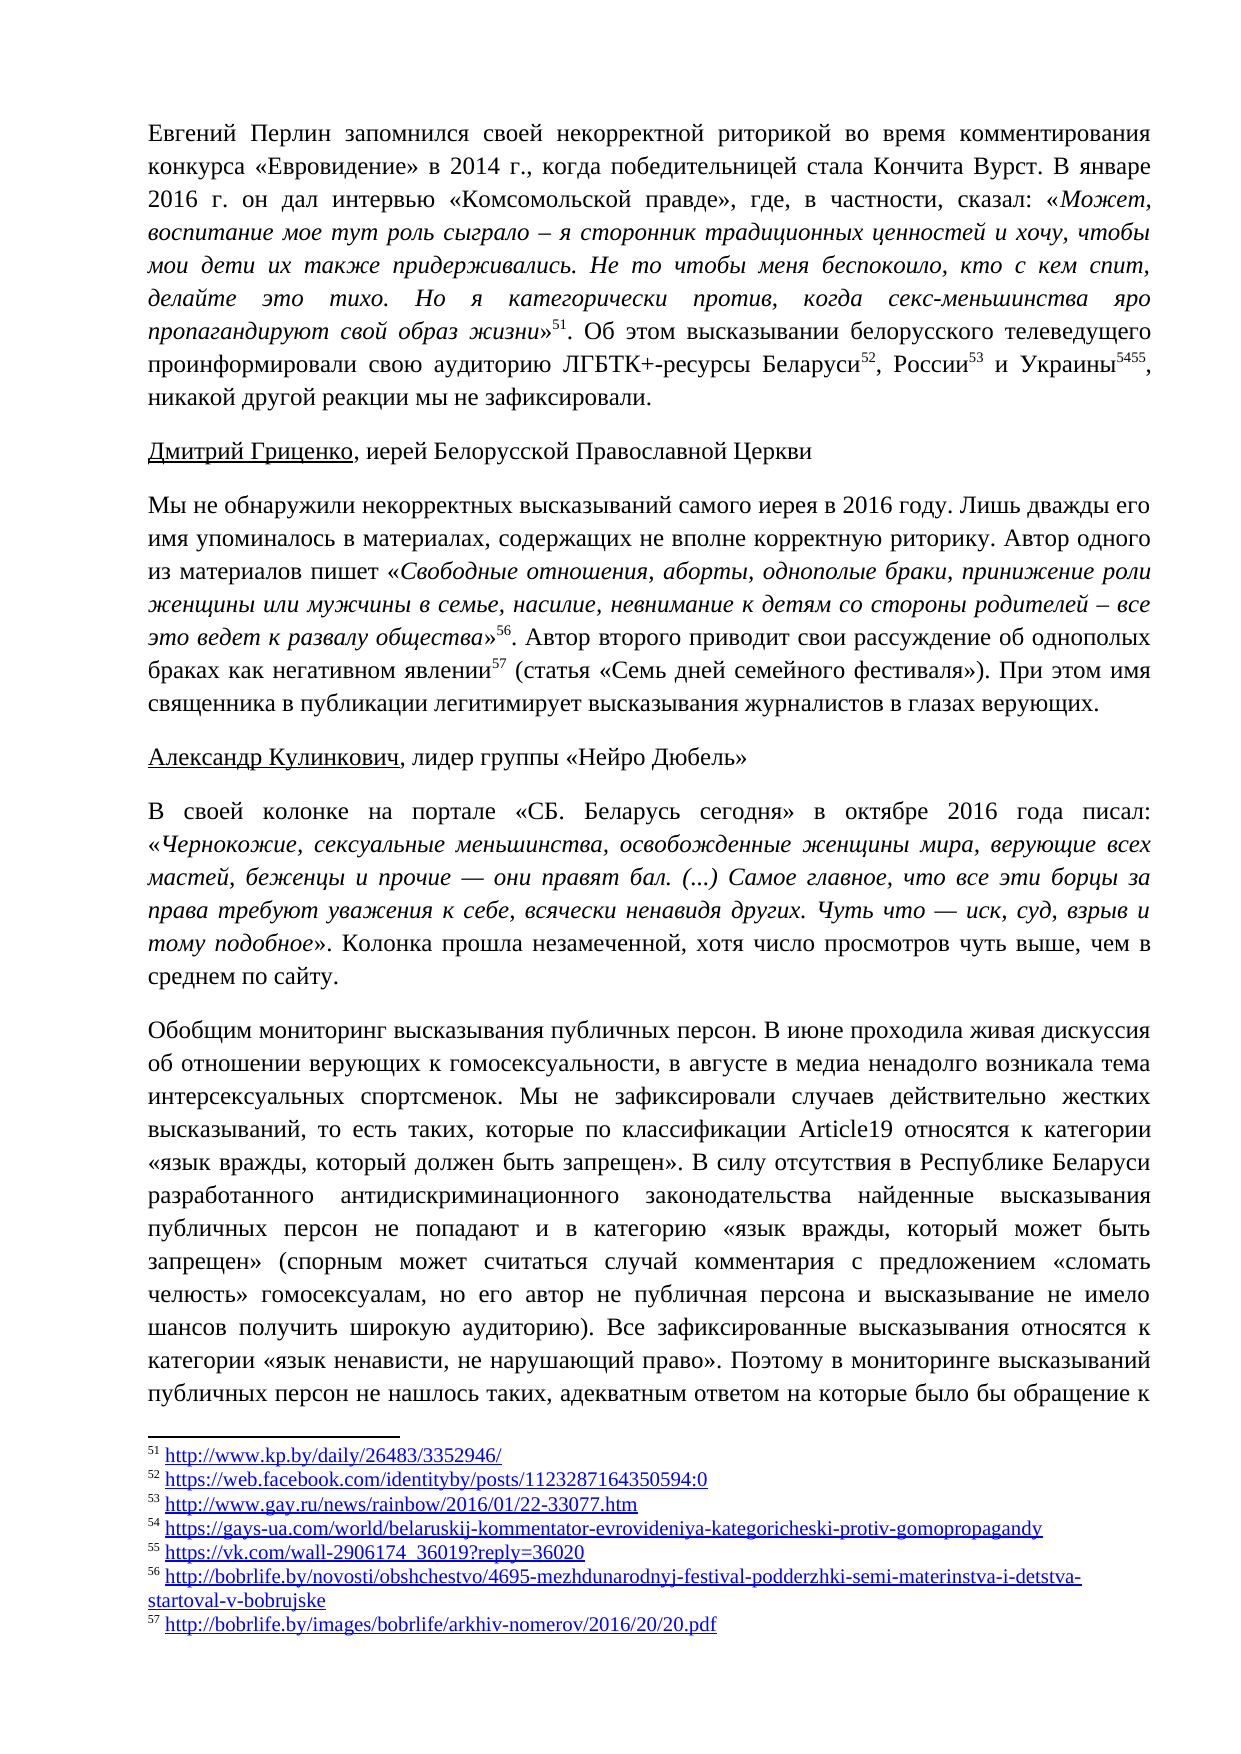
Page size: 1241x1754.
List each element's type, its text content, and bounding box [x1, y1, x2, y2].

text Мы не обнаружили некорректных высказываний самого иерея в 2016 году. Лишь дважды его имя упоминалось в материалах, содержащих не вполне корректную риторику. Автор одного из материалов пишет «Свободные отношения, аборты, однополые браки, принижение роли женщины или мужчины в семье, насилие, невнимание к детям со стороны родителей – все это ведет к развалу общества». Автор второго приводит свои рассуждение об однополых браках как негативном явлении (статья «Семь дней семейного фестиваля»). При этом имя священника в публикации легитимирует высказывания журналистов в глазах верующих. [148, 490, 1152, 717]
text В своей колонке на портале «СБ. Беларусь сегодня» в октябре 2016 года писал: «Чернокожие, сексуальные меньшинства, освобожденные женщины мира, верующие всех мастей, беженцы и прочие — они правят бал. (...) Самое главное, что все эти борцы за права требуют уважения к себе, всячески ненавидя других. Чуть что — иск, суд, взрыв и тому подобное». Колонка прошла незамеченной, хотя число просмотров чуть выше, чем в среднем по сайту. [148, 796, 1152, 990]
text Александр Кулинкович, лидер группы «Нейро Дюбель» [148, 742, 1152, 771]
text Дмитрий Гриценко, иерей Белорусской Православной Церкви [148, 436, 1152, 465]
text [148, 1015, 1152, 1407]
text Евгений Перлин запомнился своей некорректной риторикой во время комментирования конкурса «Евровидение» в 2014 г., когда победительницей стала Кончита Вурст. В январе 2016 г. он дал интервью «Комсомольской правде», где, в частности, сказал: «Может, воспитание мое тут роль сыграло – я сторонник традиционных ценностей и хочу, чтобы мои дети их также придерживались. Не то чтобы меня беспокоило, кто с кем спит, делайте это тихо. Но я категорически против, когда секс-меньшинства яро пропагандируют свой образ жизни». Об этом высказывании белорусского телеведущего проинформировали свою аудиторию ЛГБТК+-ресурсы Беларуси, России и Украины, никакой другой реакции мы не зафиксировали. [148, 118, 1152, 411]
